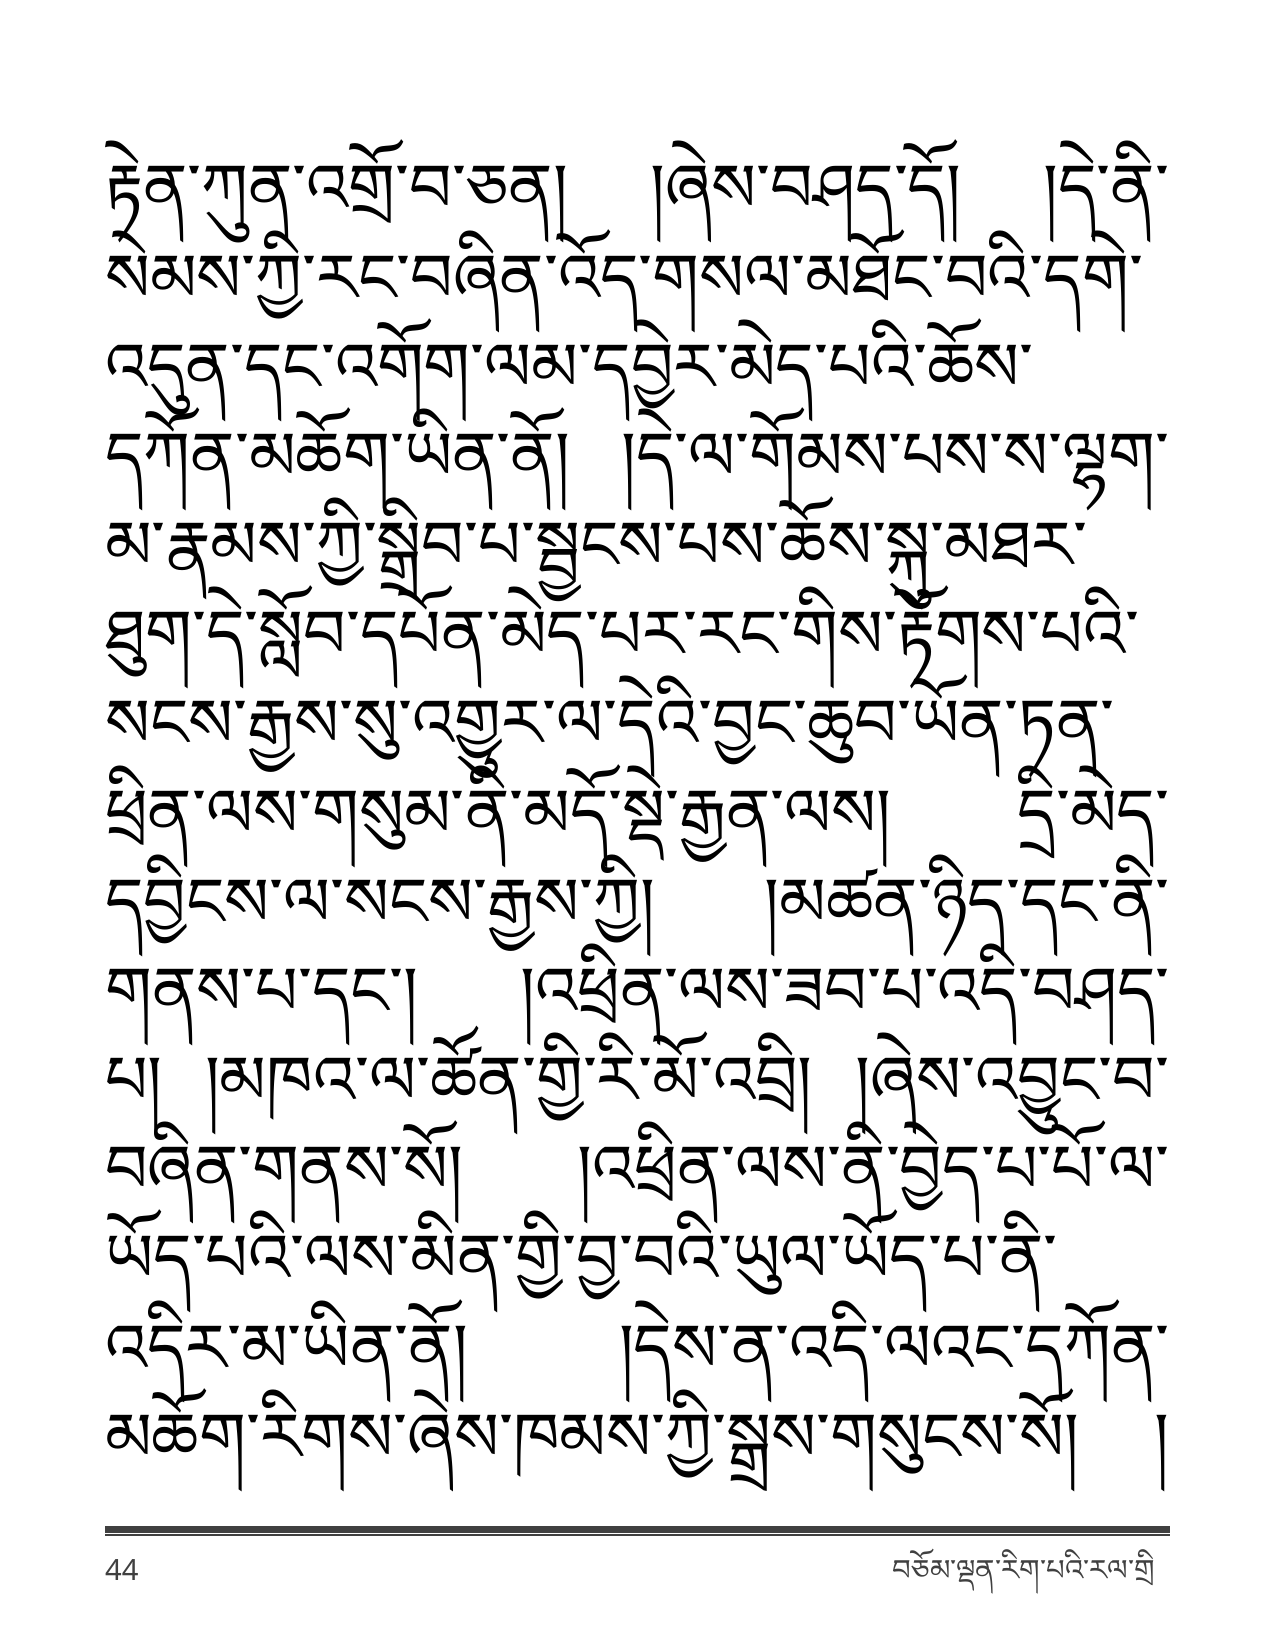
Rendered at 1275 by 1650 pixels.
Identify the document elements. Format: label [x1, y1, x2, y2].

text [105, 150, 1170, 1476]
